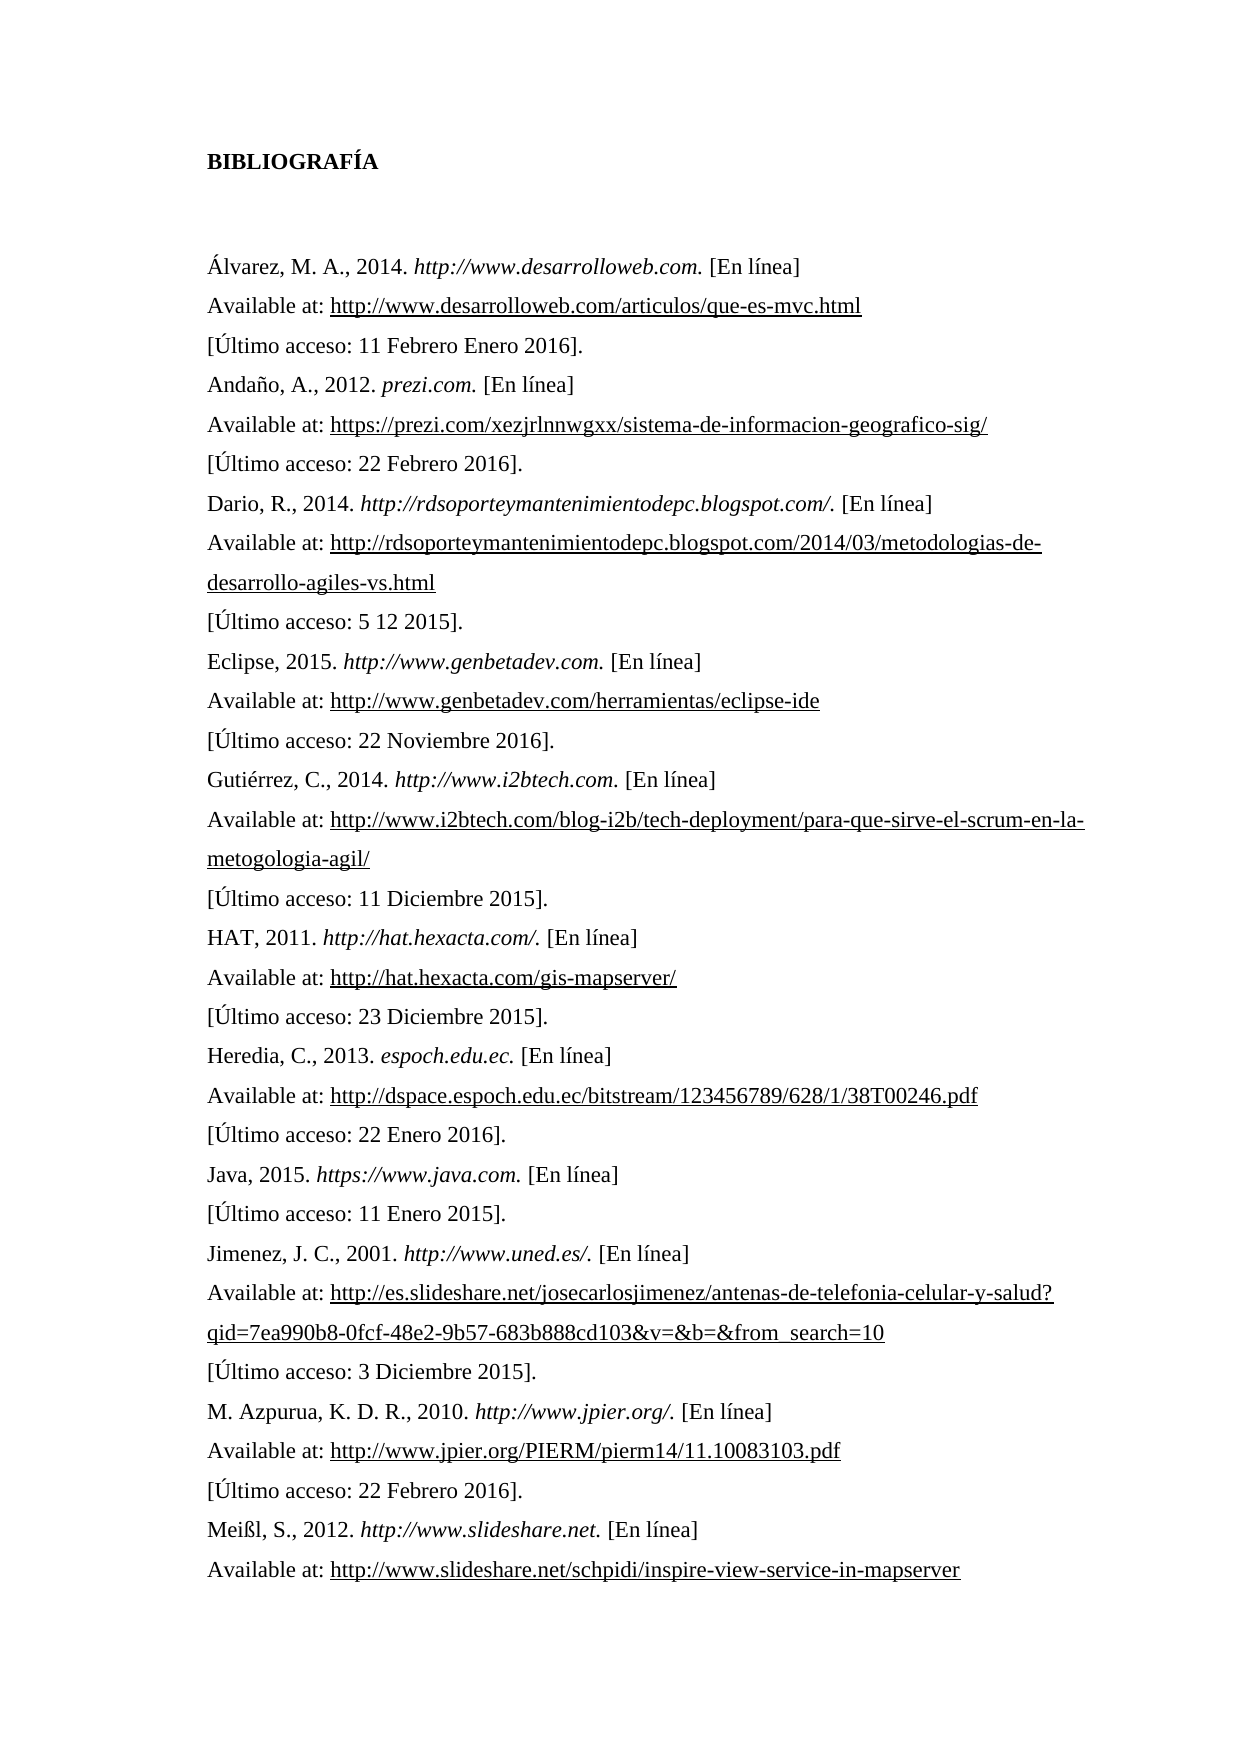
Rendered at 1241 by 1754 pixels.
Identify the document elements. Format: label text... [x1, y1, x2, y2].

subtitle BIBLIOGRAFÍA [207, 148, 1092, 174]
